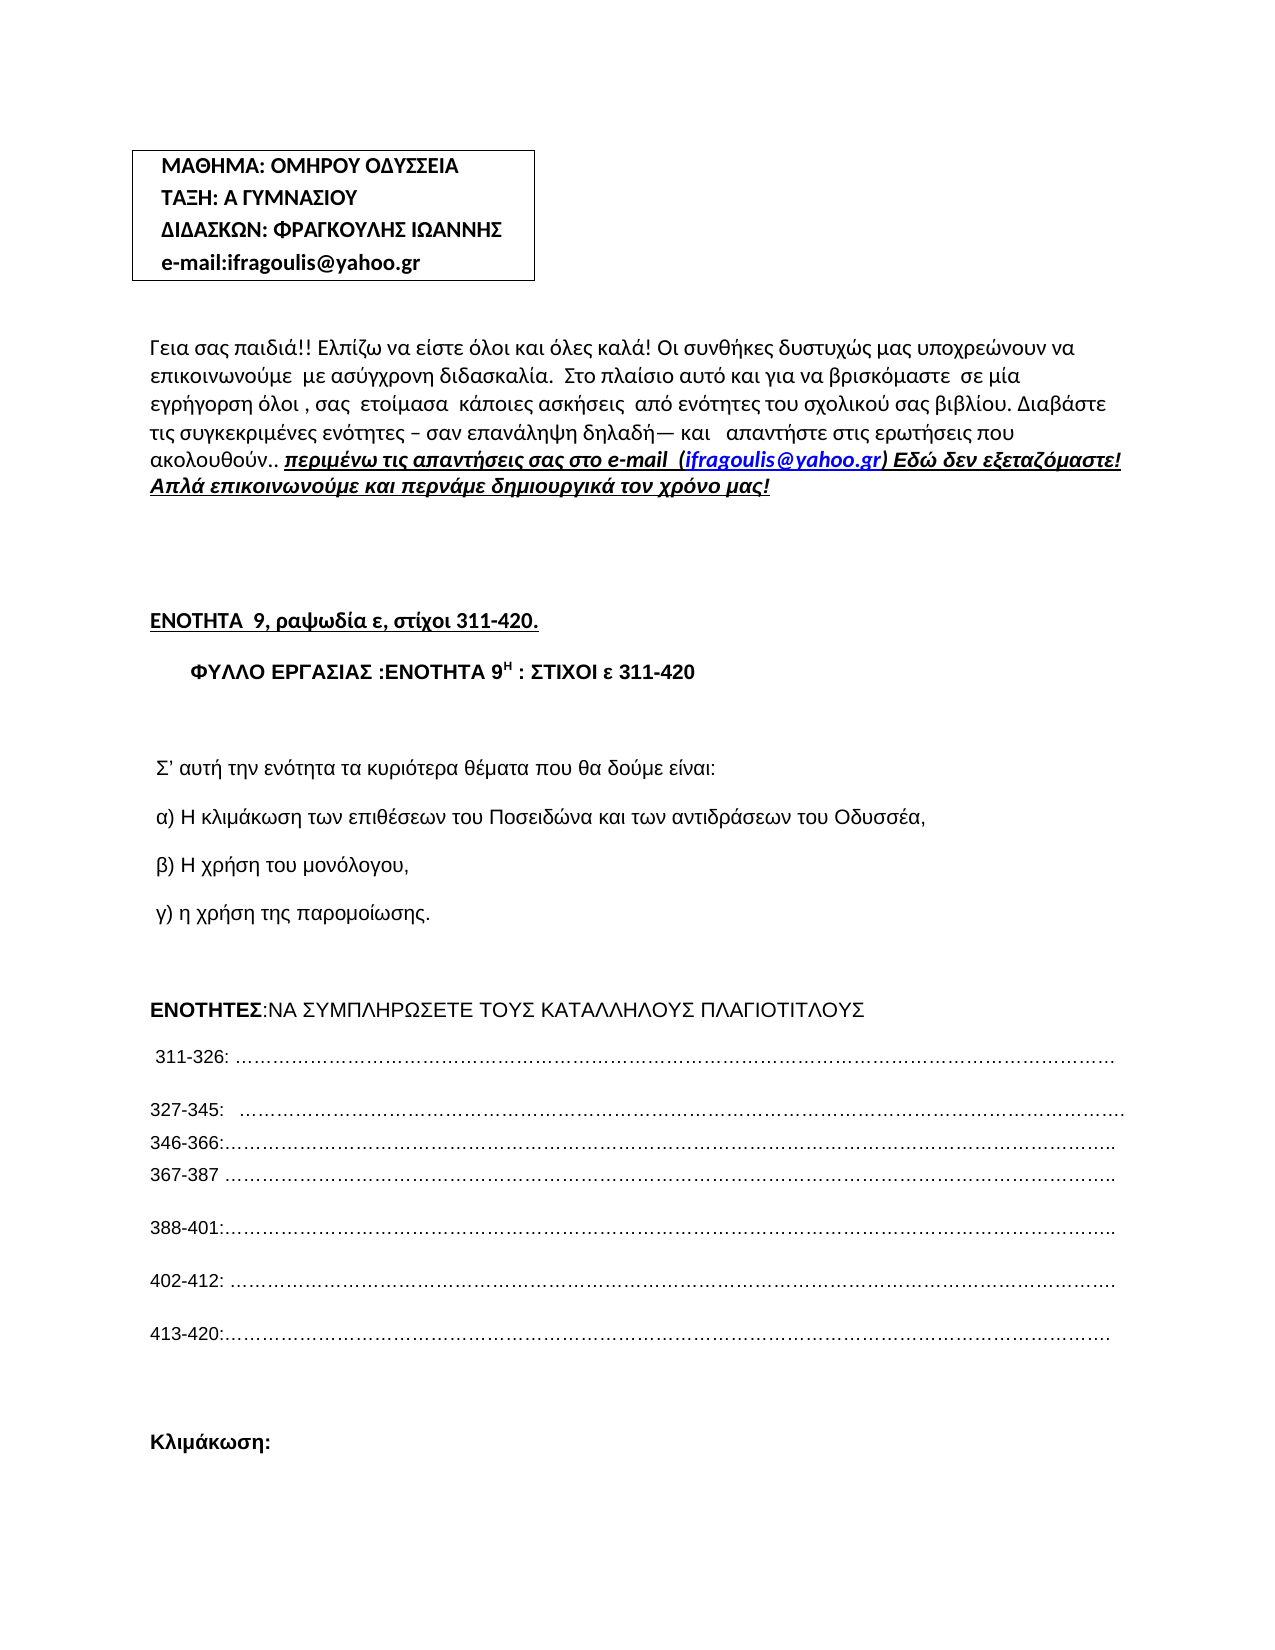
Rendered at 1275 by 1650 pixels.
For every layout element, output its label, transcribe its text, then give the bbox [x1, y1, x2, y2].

text α) Η κλιμάκωση των επιθέσεων του Ποσειδώνα και των αντιδράσεων του Οδυσσέα, [150, 804, 1125, 828]
text β) Η χρήση του μονόλογου, [150, 853, 1125, 877]
text 413-420:……………………………………………………………………………………………………………………………. [150, 1323, 1125, 1345]
text 402-412: ……………………………………………………………………………………………………………………………. [150, 1270, 1125, 1292]
text 388-401:…………………………………………………………………………………………………………………………….. [150, 1217, 1125, 1238]
text γ) η χρήση της παρομοίωσης. [150, 901, 1125, 925]
table_header MAΘΗΜΑ: ΟΜΗΡΟΥ ΟΔΥΣΣΕΙΑ ΤΑΞΗ: Α ΓΥΜΝΑΣΙΟΥ ΔΙΔΑΣΚΩΝ: ΦΡΑΓΚΟΥΛΗΣ ΙΩΑΝΝΗΣ e-mail:ifragoulis@yahoo.gr [133, 151, 534, 279]
text Γεια σας παιδιά!! Ελπίζω να είστε όλοι και όλες καλά! Οι συνθήκες δυστυχώς μας υποχρεώνουν να επικοινωνούμε με ασύγχρονη διδασκαλία. Στο πλαίσιο αυτό και για να βρισκόμαστε σε μία εγρήγορση όλοι , σας ετοίμασα κάποιες ασκήσεις από ενότητες του σχολικού σας βιβλίου. Διαβάστε τις συγκεκριμένες ενότητες – σαν επανάληψη δηλαδή— και απαντήστε στις ερωτήσεις που ακολουθούν.. περιμένω τις απαντήσεις σας στο e-mail (ifragoulis@yahoo.gr) Εδώ δεν εξεταζόμαστε! Απλά επικοινωνούμε και περνάμε δημιουργικά τον χρόνο μας! [150, 333, 1125, 498]
text ΦΥΛΛΟ ΕΡΓΑΣΙΑΣ :ΕΝΟΤΗΤΑ 9Η : ΣΤΙΧΟΙ ε 311-420 [150, 659, 1125, 683]
text 327-345: ……………………………………………………………………………………………………………………………. 346-366:…………………………………………………………………………………………………………………………….. 367-387 …………………………………………………………………………………………………………………………….. [150, 1099, 1125, 1185]
text 311-326: …………………………………………………………………………………………………………………………… [150, 1046, 1125, 1068]
text Σ’ αυτή την ενότητα τα κυριότερα θέματα που θα δούμε είναι: [150, 756, 1125, 780]
text ΕΝΟΤΗΤΑ 9, ραψωδία ε, στίχοι 311-420. [150, 606, 1125, 634]
text Κλιμάκωση: [150, 1429, 1125, 1453]
text ΕΝΟΤΗΤΕΣ:ΝΑ ΣΥΜΠΛΗΡΩΣΕΤΕ ΤΟΥΣ ΚΑΤΑΛΛΗΛΟΥΣ ΠΛΑΓΙΟΤΙΤΛΟΥΣ [150, 998, 1125, 1022]
